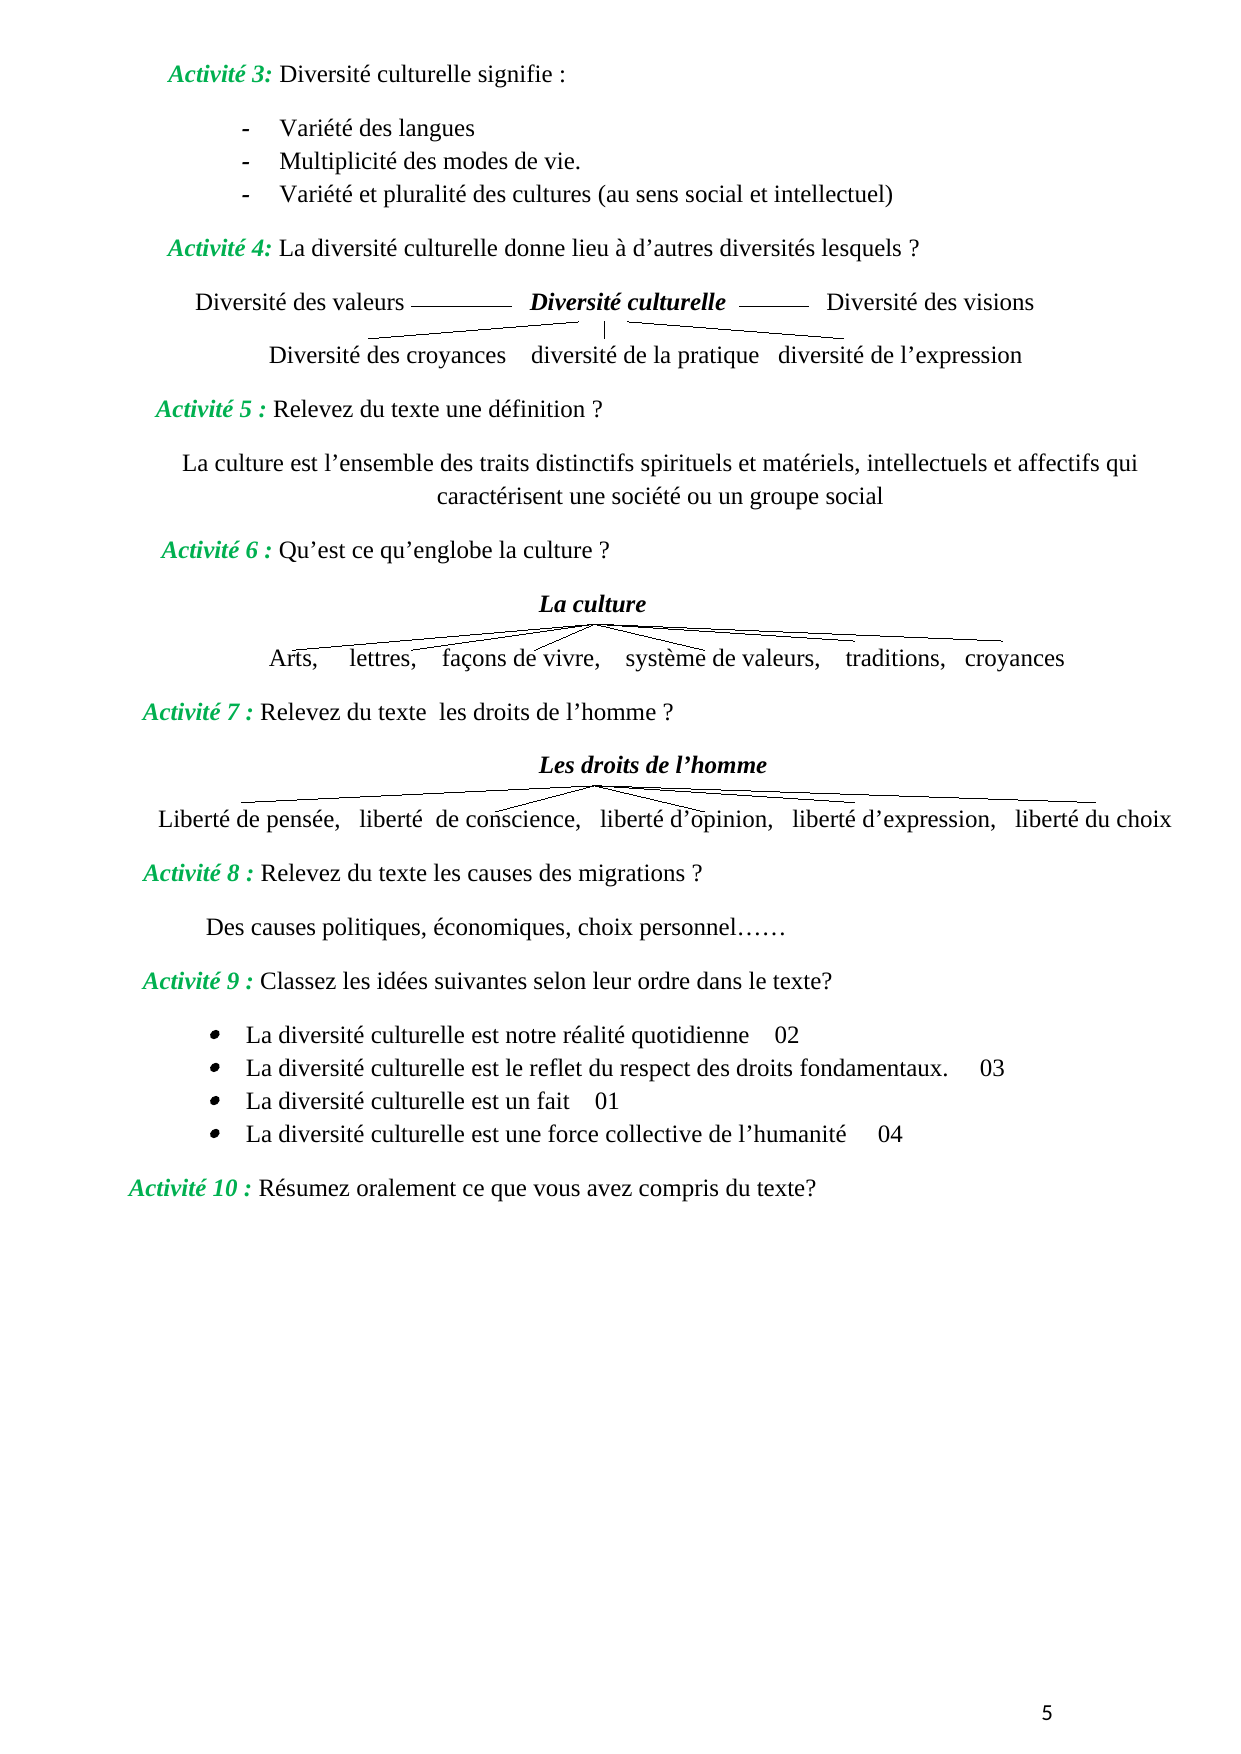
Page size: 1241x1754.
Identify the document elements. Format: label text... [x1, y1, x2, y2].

text La culture est l’ensemble des traits distinctifs spirituels et matériels, intellectuels et affectifs qui caractérisent une société ou un groupe social [158, 448, 1162, 510]
list La diversité culturelle est le reflet du respect des droits fondamentaux. 03 [208, 1053, 1177, 1082]
text Des causes politiques, économiques, choix personnel…… [143, 912, 1162, 941]
text Arts, lettres, façons de vivre, système de valeurs, traditions, croyances [187, 643, 1162, 672]
text Les droits de l’homme [114, 751, 1177, 779]
text Diversité des croyances diversité de la pratique diversité de l’expression [187, 341, 1162, 369]
list La diversité culturelle est une force collective de l’humanité 04 [208, 1119, 1177, 1148]
text Liberté de pensée, liberté de conscience, liberté d’opinion, liberté d’expression, liberté du choix [158, 804, 1192, 833]
list Multiplicité des modes de vie. [242, 146, 1162, 175]
text Activité 5 : Relevez du texte une définition ? [143, 394, 1162, 423]
list La diversité culturelle est un fait 01 [208, 1086, 1177, 1115]
text La culture [114, 589, 1177, 618]
text Activité 8 : Relevez du texte les causes des migrations ? [143, 858, 1162, 887]
text Activité 9 : Classez les idées suivantes selon leur ordre dans le texte? [99, 966, 1177, 995]
text Activité 4: La diversité culturelle donne lieu à d’autres diversités lesquels ? [99, 233, 1192, 262]
list Variété et pluralité des cultures (au sens social et intellectuel) [242, 179, 1162, 208]
list Variété des langues [242, 113, 1162, 142]
text Activité 3: Diversité culturelle signifie : [143, 59, 1162, 88]
text Activité 6 : Qu’est ce qu’englobe la culture ? [99, 535, 1192, 564]
list La diversité culturelle est notre réalité quotidienne 02 [208, 1020, 1177, 1049]
text Diversité des valeurs Diversité culturelle Diversité des visions [114, 287, 1177, 316]
text Activité 10 : Résumez oralement ce que vous avez compris du texte? [128, 1173, 1177, 1202]
text Activité 7 : Relevez du texte les droits de l’homme ? [99, 697, 1192, 726]
